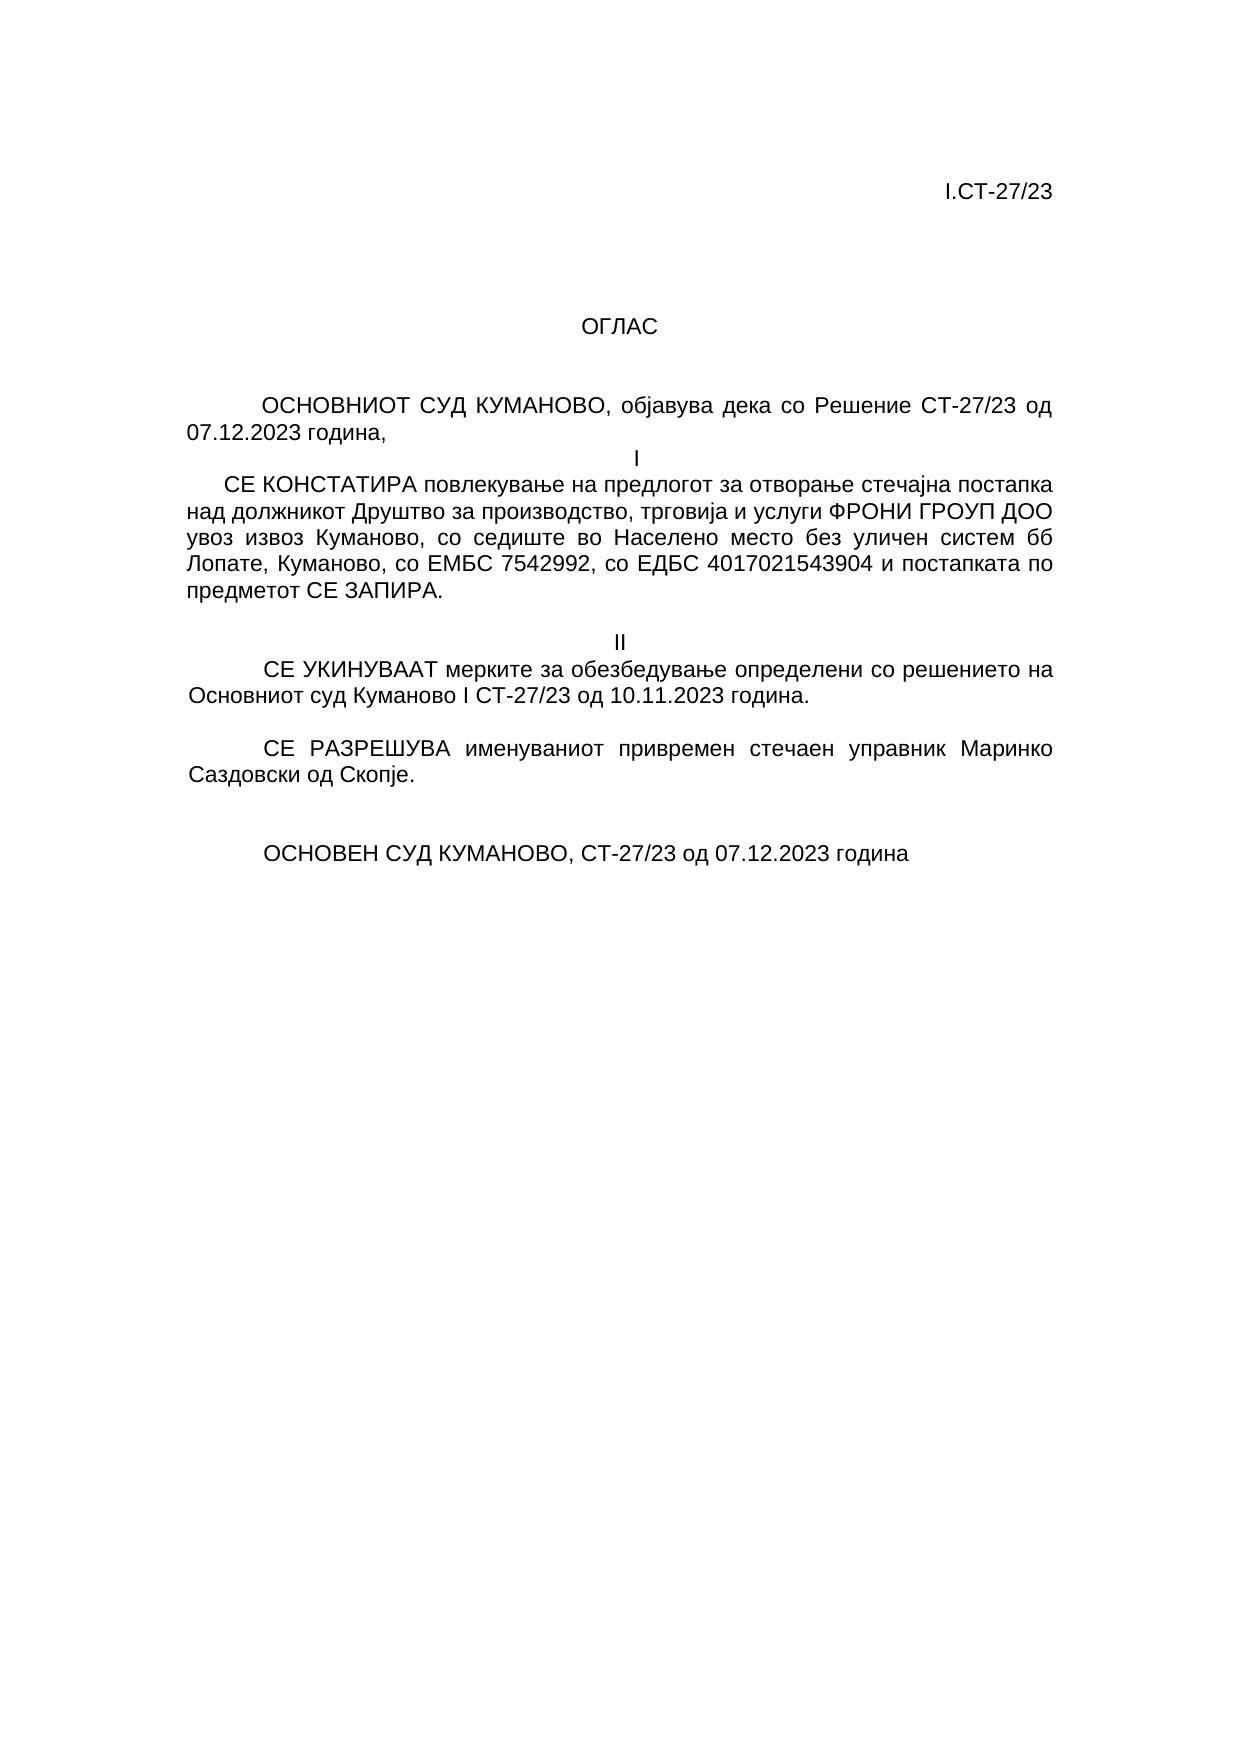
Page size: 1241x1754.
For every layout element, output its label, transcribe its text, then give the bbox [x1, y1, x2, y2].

text СЕ КОНСТАТИРА повлекување на предлогот за отворање стечајна постапка над должникот Друштво за производство, трговија и услуги ФРОНИ ГРОУП ДОО увоз извоз Куманово, со седиште во Населено место без уличен систем бб Лопате, Куманово, со ЕМБС 7542992, со ЕДБС 4017021543904 и постапката по предметот СЕ ЗАПИРА. [186, 471, 1054, 603]
text ОСНОВЕН СУД КУМАНОВО, СТ-27/23 од 07.12.2023 година [188, 840, 1054, 867]
text ОСНОВНИОТ СУД КУМАНОВО, објавува дека со Решение СТ-27/23 од 07.12.2023 година, [186, 392, 1053, 445]
text СЕ РАЗРЕШУВА именуваниот привремен стечаен управник Маринко Саздовски од Скопје. [188, 735, 1054, 787]
text I.СТ-27/23 [186, 178, 1053, 204]
text I [186, 445, 1053, 471]
text II [186, 629, 1054, 656]
text СЕ УКИНУВААТ мерките за обезбедување определени со решението на Основниот суд Куманово I СТ-27/23 од 10.11.2023 година. [188, 656, 1054, 708]
text ОГЛАС [186, 313, 1053, 339]
